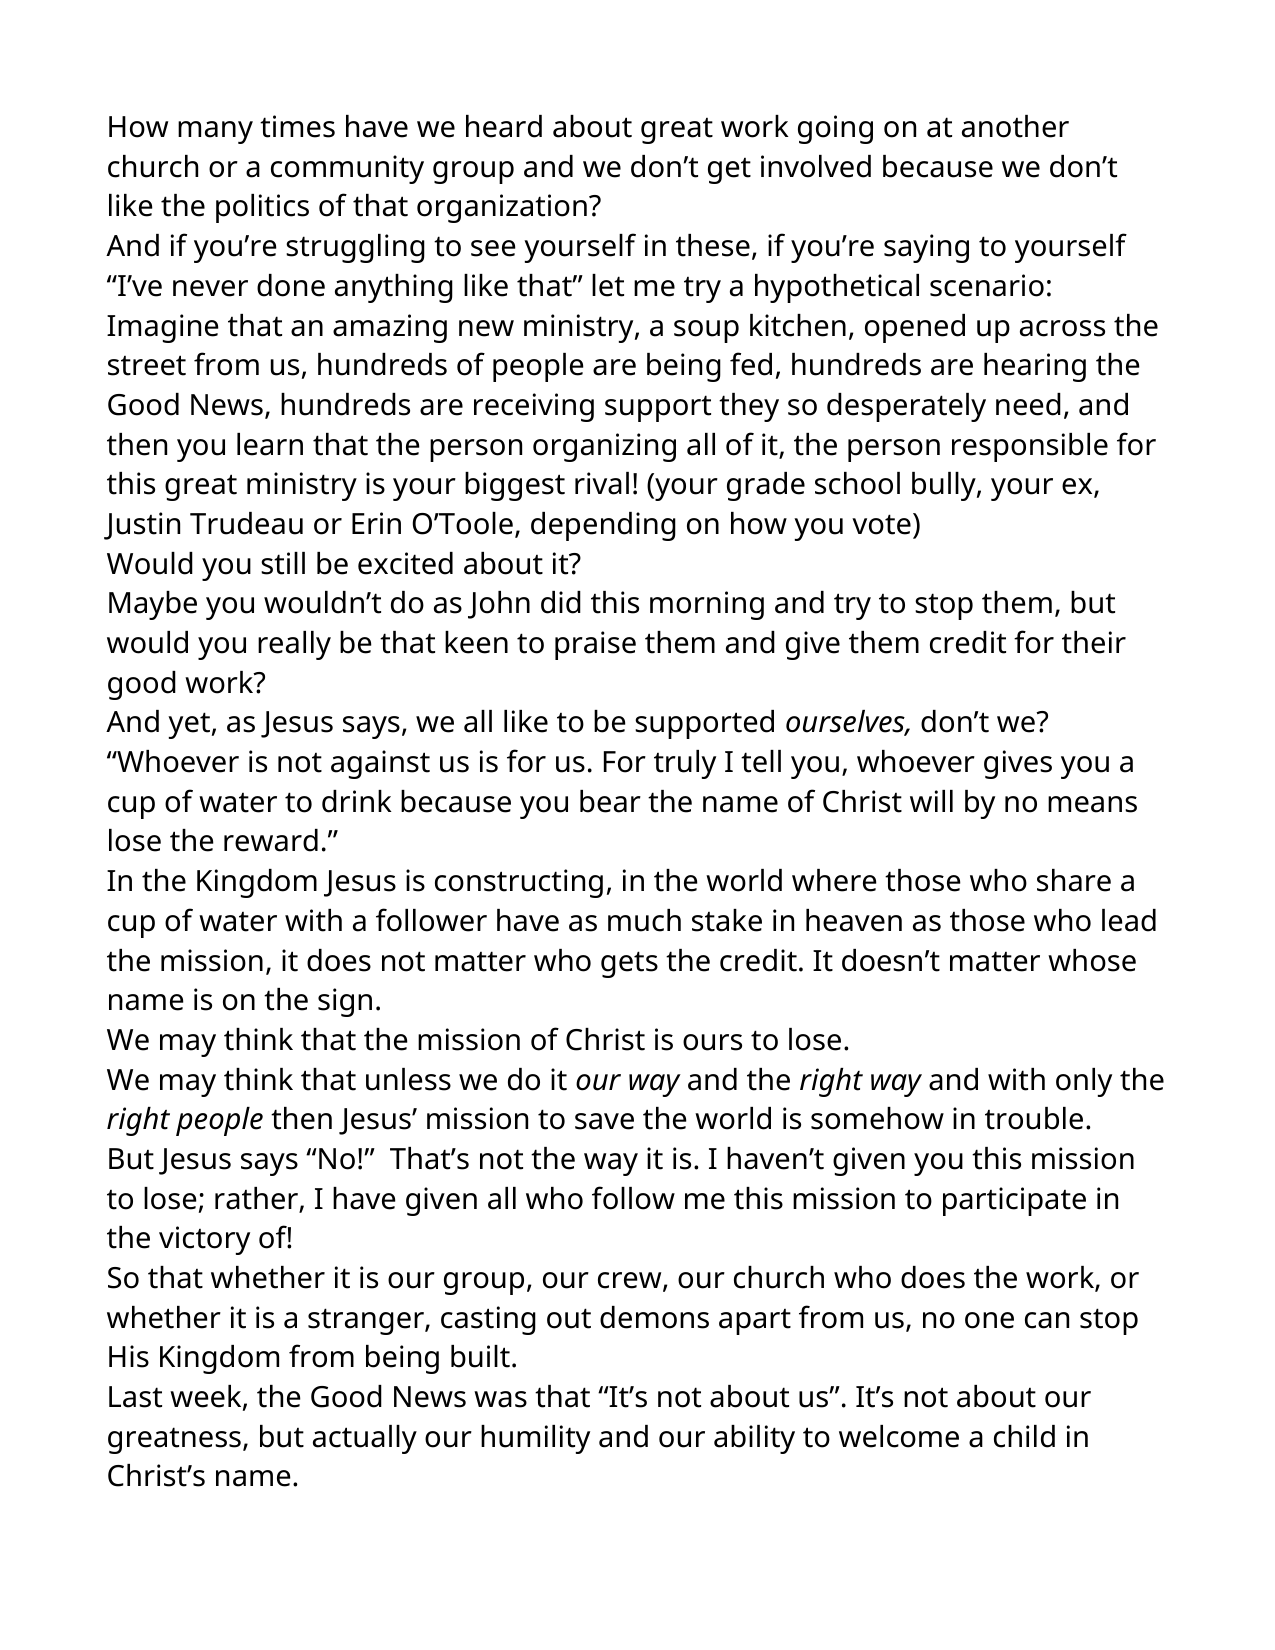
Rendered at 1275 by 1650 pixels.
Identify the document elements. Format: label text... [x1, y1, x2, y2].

text Maybe you wouldn’t do as John did this morning and try to stop them, but would you really be that keen to praise them and give them credit for their good work? [106, 583, 1169, 702]
text In the Kingdom Jesus is constructing, in the world where those who share a cup of water with a follower have as much stake in heaven as those who lead the mission, it does not matter who gets the credit. It doesn’t matter whose name is on the sign. [106, 860, 1169, 1019]
text Imagine that an amazing new ministry, a soup kitchen, opened up across the street from us, hundreds of people are being fed, hundreds are hearing the Good News, hundreds are receiving support they so desperately need, and then you learn that the person organizing all of it, the person responsible for this great ministry is your biggest rival! (your grade school bully, your ex, Justin Trudeau or Erin O’Toole, depending on how you vote) [106, 305, 1169, 543]
text Last week, the Good News was that “It’s not about us”. It’s not about our greatness, but actually our humility and our ability to welcome a child in Christ’s name. [106, 1376, 1169, 1495]
text So that whether it is our group, our crew, our church who does the work, or whether it is a stranger, casting out demons apart from us, no one can stop His Kingdom from being built. [106, 1257, 1169, 1376]
text And yet, as Jesus says, we all like to be supported ourselves, don’t we? [106, 702, 1169, 741]
text But Jesus says “No!” That’s not the way it is. I haven’t given you this mission to lose; rather, I have given all who follow me this mission to participate in the victory of! [106, 1138, 1169, 1257]
text “Whoever is not against us is for us. For truly I tell you, whoever gives you a cup of water to drink because you bear the name of Christ will by no means lose the reward.” [106, 741, 1169, 860]
text We may think that the mission of Christ is ours to lose. [106, 1019, 1169, 1059]
text Would you still be excited about it? [106, 543, 1169, 583]
text And if you’re struggling to see yourself in these, if you’re saying to yourself “I’ve never done anything like that” let me try a hypothetical scenario: [106, 225, 1169, 305]
text How many times have we heard about great work going on at another church or a community group and we don’t get involved because we don’t like the politics of that organization? [106, 106, 1169, 225]
text We may think that unless we do it our way and the right way and with only the right people then Jesus’ mission to save the world is somehow in trouble. [106, 1059, 1169, 1138]
